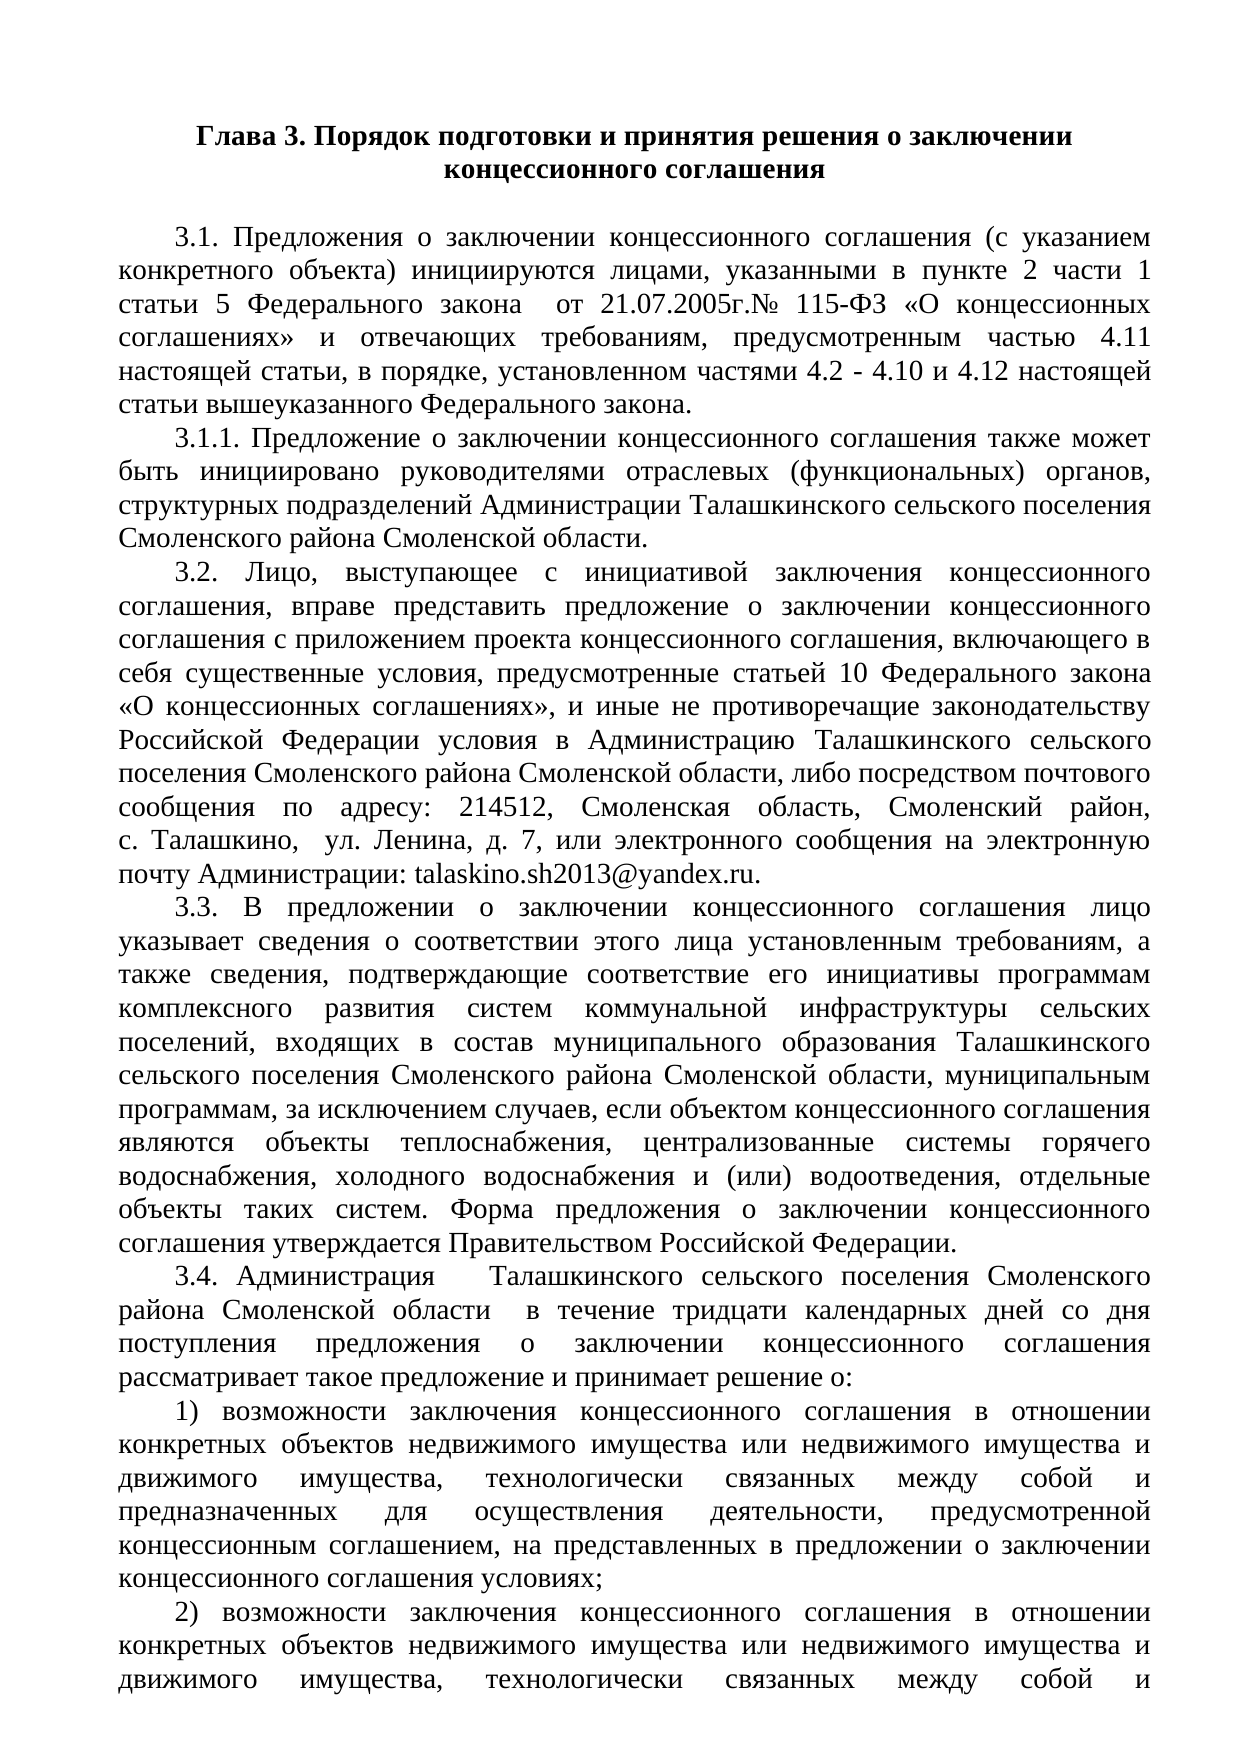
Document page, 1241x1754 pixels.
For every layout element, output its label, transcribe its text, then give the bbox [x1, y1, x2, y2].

text 3.4. Администрация Талашкинского сельского поселения Смоленского района Смоленской области в течение тридцати календарных дней со дня поступления предложения о заключении концессионного соглашения рассматривает такое предложение и принимает решение о: [118, 1258, 1152, 1393]
text Глава 3. Порядок подготовки и принятия решения о заключении концессионного соглашения [118, 118, 1152, 185]
text 3.1.1. Предложение о заключении концессионного соглашения также может быть инициировано руководителями отраслевых (функциональных) органов, структурных подразделений Администрации Талашкинского сельского поселения Смоленского района Смоленской области. [118, 420, 1152, 554]
text 3.3. В предложении о заключении концессионного соглашения лицо указывает сведения о соответствии этого лица установленным требованиям, а также сведения, подтверждающие соответствие его инициативы программам комплексного развития систем коммунальной инфраструктуры сельских поселений, входящих в состав муниципального образования Талашкинского сельского поселения Смоленского района Смоленской области, муниципальным программам, за исключением случаев, если объектом концессионного соглашения являются объекты теплоснабжения, централизованные системы горячего водоснабжения, холодного водоснабжения и (или) водоотведения, отдельные объекты таких систем. Форма предложения о заключении концессионного соглашения утверждается Правительством Российской Федерации. [118, 889, 1152, 1258]
text 3.2. Лицо, выступающее с инициативой заключения концессионного соглашения, вправе представить предложение о заключении концессионного соглашения с приложением проекта концессионного соглашения, включающего в себя существенные условия, предусмотренные статьей 10 Федерального закона «О концессионных соглашениях», и иные не противоречащие законодательству Российской Федерации условия в Администрацию Талашкинского сельского поселения Смоленского района Смоленской области, либо посредством почтового сообщения по адресу: 214512, Смоленская область, Смоленский район, с. Талашкино, ул. Ленина, д. 7, или электронного сообщения на электронную почту Администрации: talaskino.sh2013@yandex.ru. [118, 554, 1152, 889]
text 3.1. Предложения о заключении концессионного соглашения (с указанием конкретного объекта) инициируются лицами, указанными в пункте 2 части 1 статьи 5 Федерального закона от 21.07.2005г.№ 115-ФЗ «О концессионных соглашениях» и отвечающих требованиям, предусмотренным частью 4.11 настоящей статьи, в порядке, установленном частями 4.2 - 4.10 и 4.12 настоящей статьи вышеуказанного Федерального закона. [118, 219, 1152, 420]
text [118, 1594, 1152, 1694]
text 1) возможности заключения концессионного соглашения в отношении конкретных объектов недвижимого имущества или недвижимого имущества и движимого имущества, технологически связанных между собой и предназначенных для осуществления деятельности, предусмотренной концессионным соглашением, на представленных в предложении о заключении концессионного соглашения условиях; [118, 1393, 1152, 1594]
